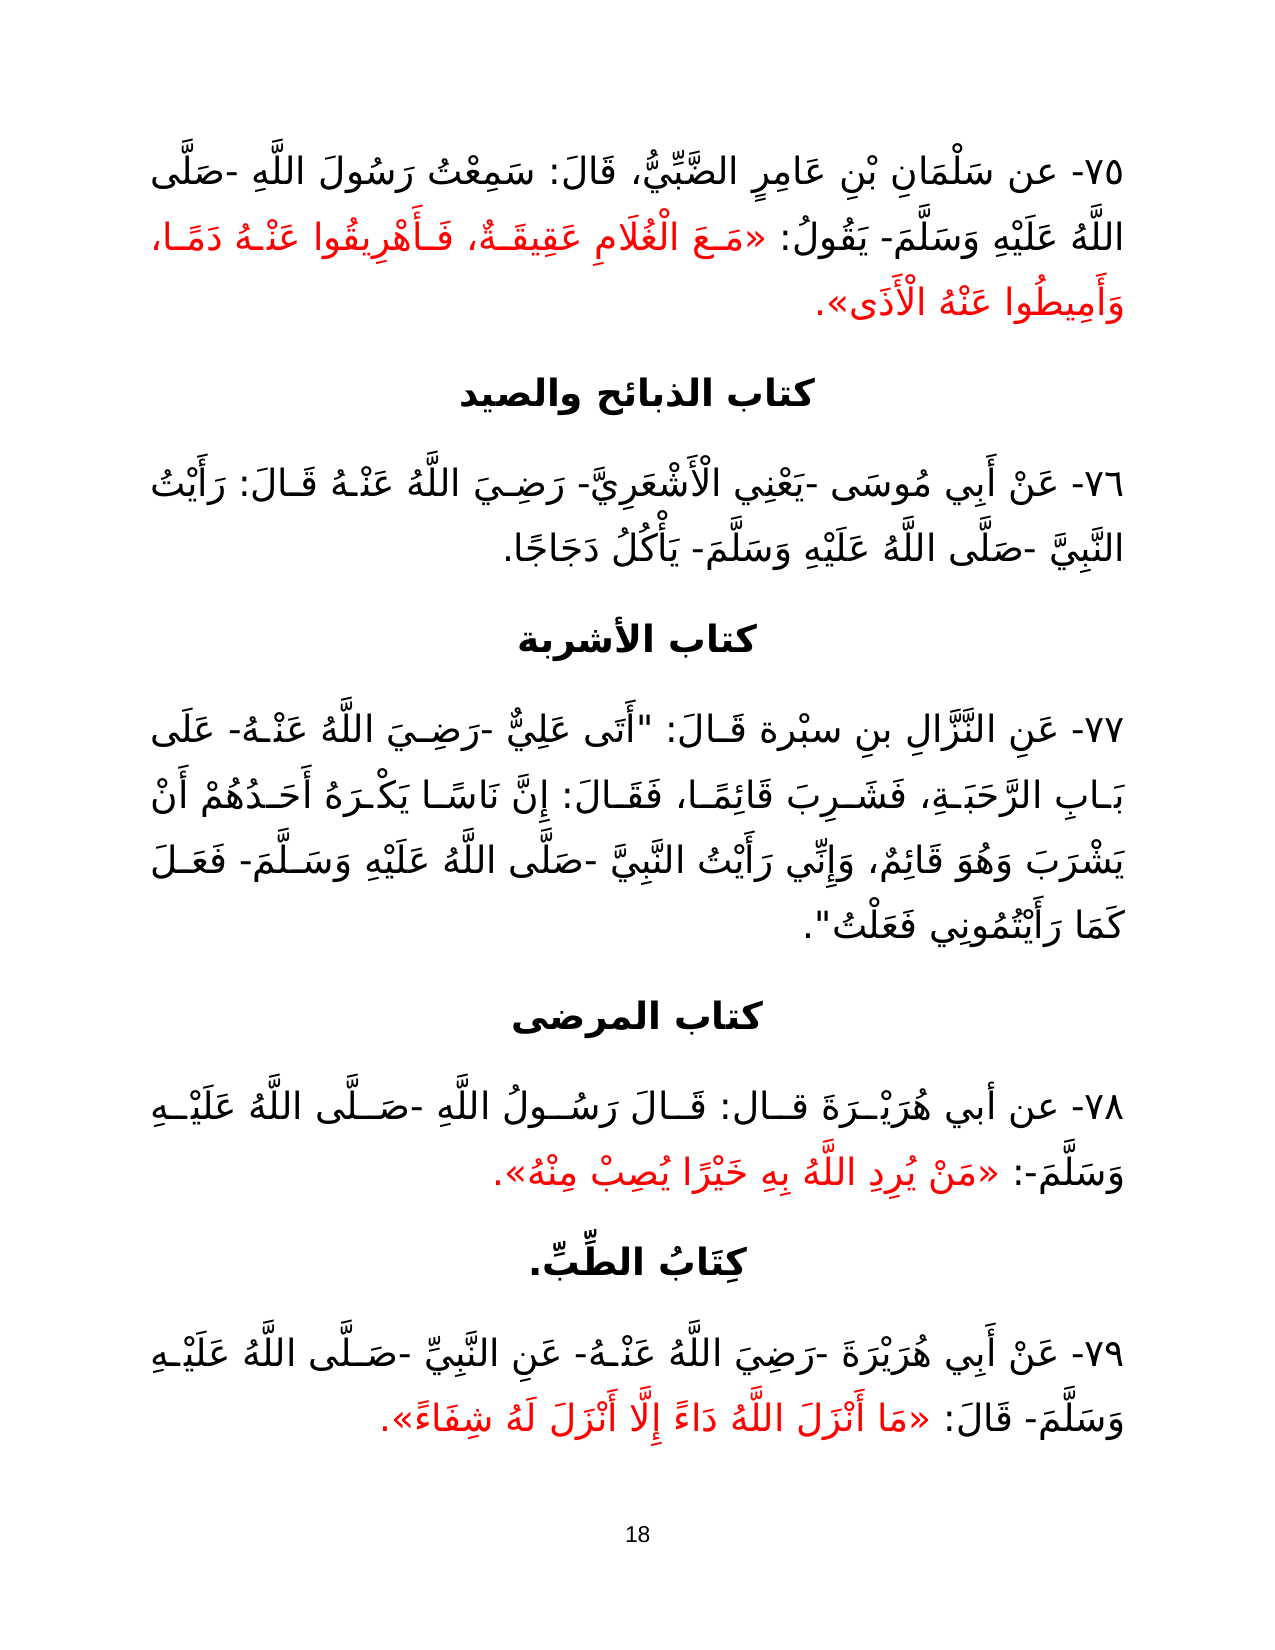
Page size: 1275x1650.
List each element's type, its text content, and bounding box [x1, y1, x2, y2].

text كتاب المرضى [150, 994, 1125, 1038]
text ٧٥- عن سَلْمَانِ بْنِ عَامِرٍ الضَّبِّيُّ، قَالَ: سَمِعْتُ رَسُولَ اللَّهِ -صَلَّى اللَّهُ عَلَيْهِ وَسَلَّمَ- يَقُولُ: «مَعَ الْغُلَامِ عَقِيقَةٌ، فَأَهْرِيقُوا عَنْهُ دَمًا، وَأَمِيطُوا عَنْهُ الْأَذَى». [150, 150, 1125, 324]
text ٧٨- عن أبي هُرَيْرَةَ قال: قَالَ رَسُولُ اللَّهِ -صَلَّى اللَّهُ عَلَيْهِ وَسَلَّمَ-: «مَنْ يُرِدِ اللَّهُ بِهِ خَيْرًا يُصِبْ مِنْهُ». [150, 1085, 1125, 1194]
text كتاب الأشربة [150, 617, 1125, 661]
text ٧٩- عَنْ أَبِي هُرَيْرَةَ -رَضِيَ اللَّهُ عَنْهُ- عَنِ النَّبِيِّ -صَلَّى اللَّهُ عَلَيْهِ وَسَلَّمَ- قَالَ: «مَا أَنْزَلَ اللَّهُ دَاءً إِلَّا أَنْزَلَ لَهُ شِفَاءً». [150, 1331, 1125, 1440]
text كِتَابُ الطِّبِّ. [150, 1241, 1125, 1284]
text ٧٦- عَنْ أَبِي مُوسَى -يَعْنِي الْأَشْعَرِيَّ- رَضِيَ اللَّهُ عَنْهُ قَالَ: رَأَيْتُ النَّبِيَّ -صَلَّى اللَّهُ عَلَيْهِ وَسَلَّمَ- يَأْكُلُ دَجَاجًا. [150, 462, 1125, 571]
text ٧٧- عَنِ النَّزَّالِ بنِ سبْرة قَالَ: "أَتَى عَلِيٌّ -رَضِيَ اللَّهُ عَنْهُ- عَلَى بَابِ الرَّحَبَةِ، فَشَرِبَ قَائِمًا، فَقَالَ: إِنَّ نَاسًا يَكْرَهُ أَحَدُهُمْ أَنْ يَشْرَبَ وَهُوَ قَائِمٌ، وَإِنِّي رَأَيْتُ النَّبِيَّ -صَلَّى اللَّهُ عَلَيْهِ وَسَلَّمَ- فَعَلَ كَمَا رَأَيْتُمُونِي فَعَلْتُ". [150, 708, 1125, 948]
text كتاب الذبائح والصيد [150, 371, 1125, 415]
